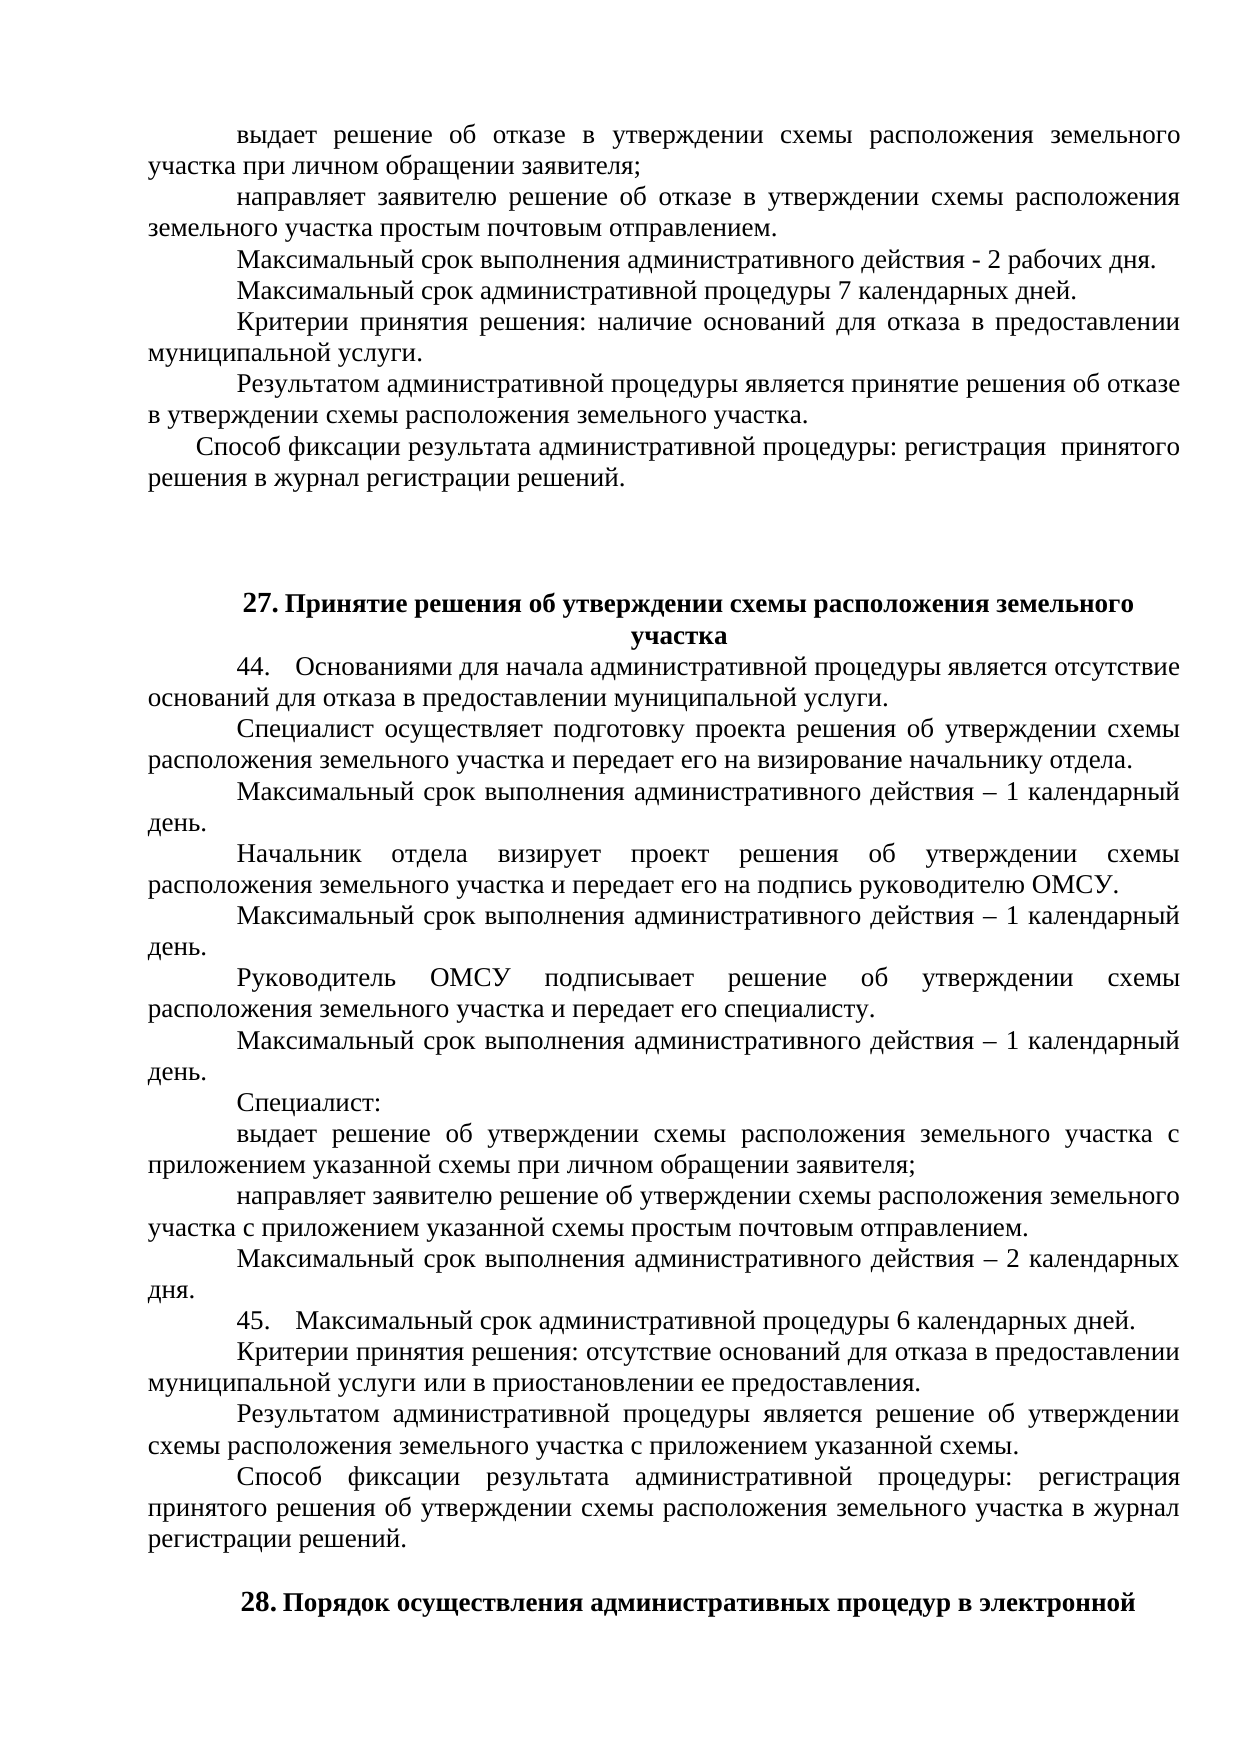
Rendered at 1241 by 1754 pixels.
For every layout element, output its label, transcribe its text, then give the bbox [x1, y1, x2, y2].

text Максимальный срок выполнения административного действия - 2 рабочих дня. [148, 243, 1181, 274]
text Способ фиксации результата административной процедуры: регистрация принятого решения в журнал регистрации решений. [148, 429, 1181, 492]
text направляет заявителю решение об утверждении схемы расположения земельного участка с приложением указанной схемы простым почтовым отправлением. [148, 1179, 1181, 1242]
text направляет заявителю решение об отказе в утверждении схемы расположения земельного участка простым почтовым отправлением. [148, 180, 1181, 243]
text Максимальный срок выполнения административного действия – 1 календарный день. [148, 899, 1181, 961]
text Максимальный срок выполнения административного действия – 1 календарный день. [148, 774, 1181, 837]
text выдает решение об отказе в утверждении схемы расположения земельного участка при личном обращении заявителя; [148, 118, 1181, 180]
list Принятие решения об утверждении схемы расположения земельного участка [177, 585, 1181, 650]
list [177, 1584, 1181, 1618]
text Критерии принятия решения: наличие оснований для отказа в предоставлении муниципальной услуги. [148, 305, 1181, 367]
text Специалист осуществляет подготовку проекта решения об утверждении схемы расположения земельного участка и передает его на визирование начальнику отдела. [148, 712, 1181, 774]
list Максимальный срок административной процедуры 6 календарных дней. [148, 1304, 1181, 1335]
text Результатом административной процедуры является решение об утверждении схемы расположения земельного участка с приложением указанной схемы. [148, 1398, 1181, 1460]
text Максимальный срок выполнения административного действия – 1 календарный день. [148, 1024, 1181, 1086]
text Максимальный срок административной процедуры 7 календарных дней. [148, 274, 1181, 305]
text Способ фиксации результата административной процедуры: регистрация принятого решения об утверждении схемы расположения земельного участка в журнал регистрации решений. [148, 1460, 1181, 1553]
text Начальник отдела визирует проект решения об утверждении схемы расположения земельного участка и передает его на подпись руководителю ОМСУ. [148, 837, 1181, 899]
list Основаниями для начала административной процедуры является отсутствие оснований для отказа в предоставлении муниципальной услуги. [148, 650, 1181, 712]
text Руководитель ОМСУ подписывает решение об утверждении схемы расположения земельного участка и передает его специалисту. [148, 961, 1181, 1024]
text Критерии принятия решения: отсутствие оснований для отказа в предоставлении муниципальной услуги или в приостановлении ее предоставления. [148, 1335, 1181, 1398]
text Специалист: [148, 1086, 1181, 1117]
text Максимальный срок выполнения административного действия – 2 календарных дня. [148, 1242, 1181, 1304]
text Результатом административной процедуры является принятие решения об отказе в утверждении схемы расположения земельного участка. [148, 367, 1181, 429]
text выдает решение об утверждении схемы расположения земельного участка с приложением указанной схемы при личном обращении заявителя; [148, 1117, 1181, 1179]
